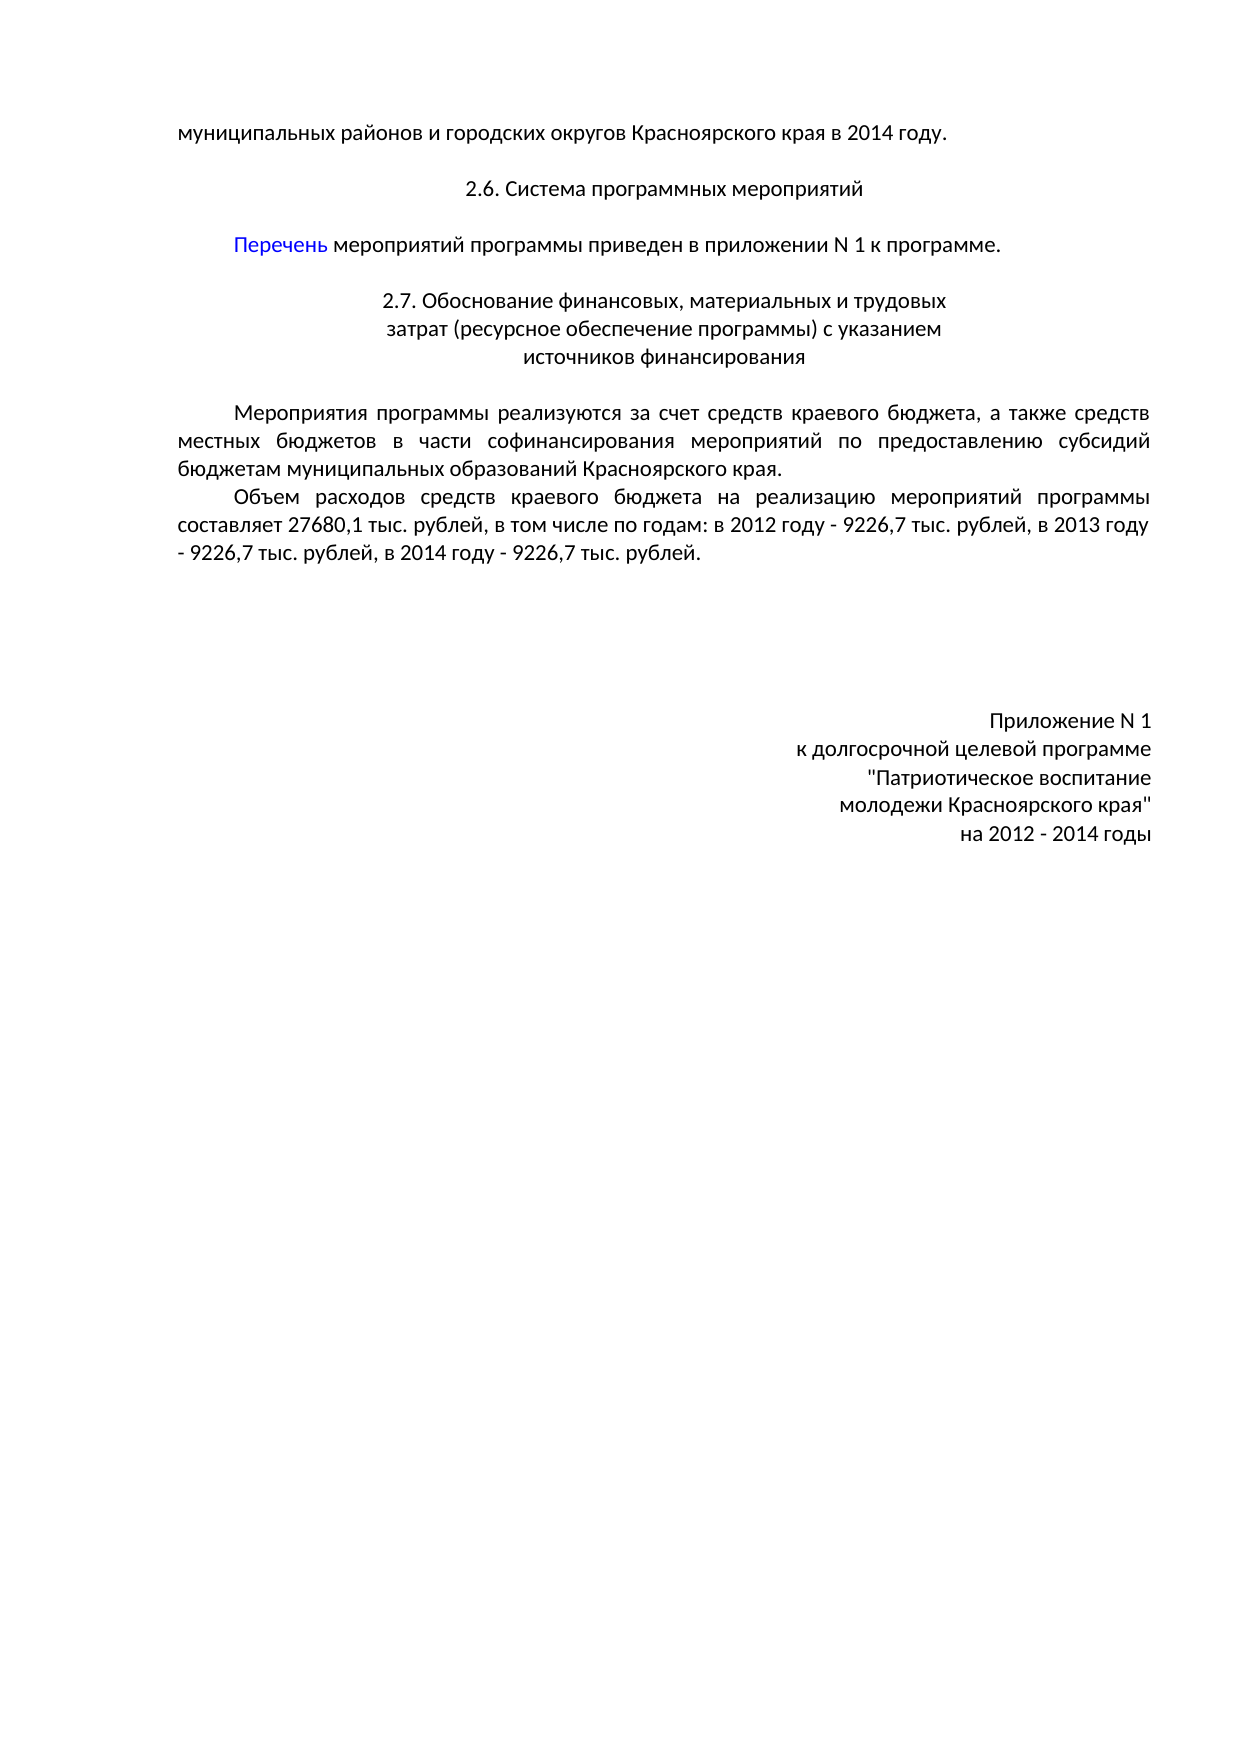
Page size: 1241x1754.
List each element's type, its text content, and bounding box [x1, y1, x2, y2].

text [177, 118, 1152, 146]
text затрат (ресурсное обеспечение программы) с указанием [177, 314, 1152, 342]
text Мероприятия программы реализуются за счет средств краевого бюджета, а также средств местных бюджетов в части софинансирования мероприятий по предоставлению субсидий бюджетам муниципальных образований Красноярского края. [177, 398, 1152, 482]
text 2.7. Обоснование финансовых, материальных и трудовых [177, 286, 1152, 314]
text Объем расходов средств краевого бюджета на реализацию мероприятий программы составляет 27680,1 тыс. рублей, в том числе по годам: в 2012 году - 9226,7 тыс. рублей, в 2013 году - 9226,7 тыс. рублей, в 2014 году - 9226,7 тыс. рублей. [177, 482, 1152, 566]
text Приложение N 1 [177, 707, 1152, 734]
text "Патриотическое воспитание [177, 763, 1152, 791]
text молодежи Красноярского края" [177, 791, 1152, 819]
text источников финансирования [177, 342, 1152, 370]
text 2.6. Система программных мероприятий [177, 174, 1152, 202]
text Перечень мероприятий программы приведен в приложении N 1 к программе. [177, 230, 1152, 258]
text к долгосрочной целевой программе [177, 734, 1152, 763]
text на 2012 - 2014 годы [177, 819, 1152, 847]
